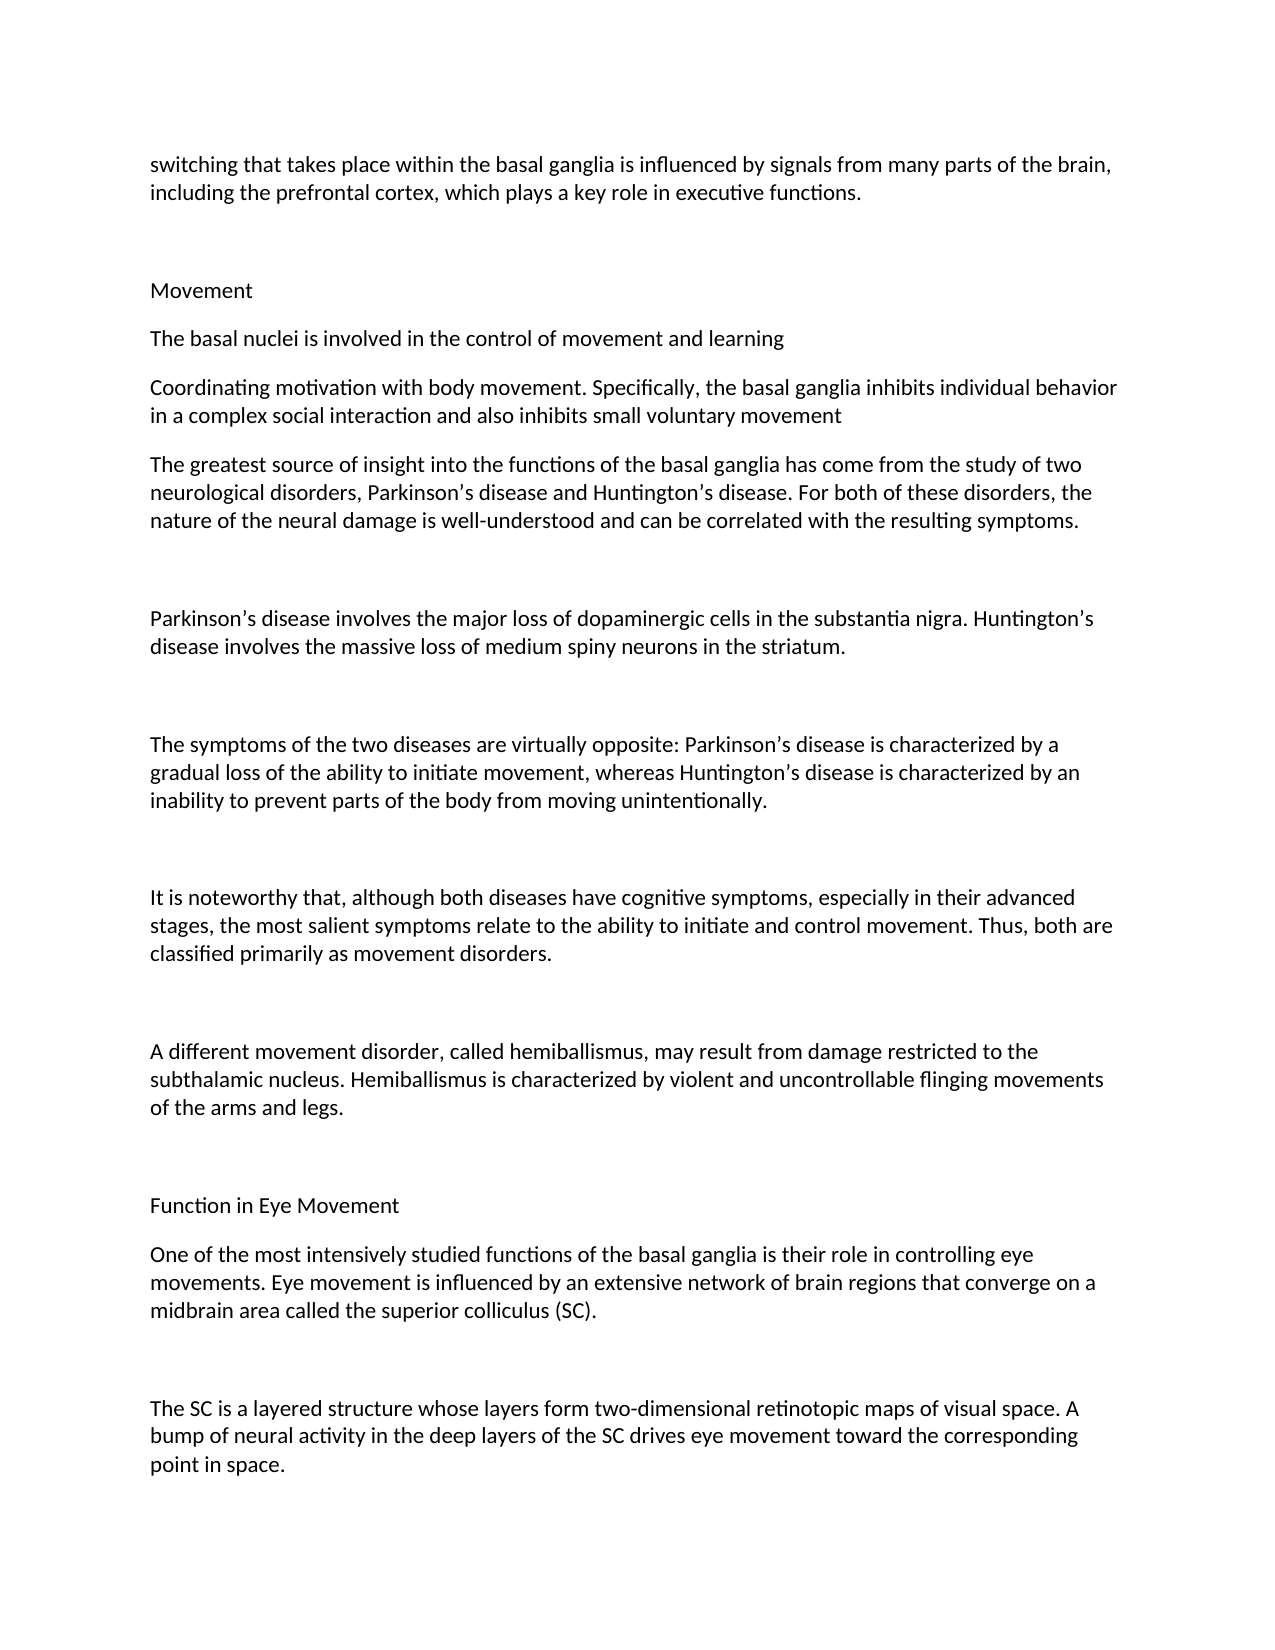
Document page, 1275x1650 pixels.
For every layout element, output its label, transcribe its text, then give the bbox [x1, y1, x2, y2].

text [150, 150, 1125, 206]
text A different movement disorder, called hemiballismus, may result from damage restricted to the subthalamic nucleus. Hemiballismus is characterized by violent and uncontrollable flinging movements of the arms and legs. [150, 1037, 1125, 1121]
text One of the most intensively studied functions of the basal ganglia is their role in controlling eye movements. Eye movement is influenced by an extensive network of brain regions that converge on a midbrain area called the superior colliculus (SC). [150, 1240, 1125, 1324]
text Movement [150, 276, 1125, 304]
text Parkinson’s disease involves the major loss of dopaminergic cells in the substantia nigra. Huntington’s disease involves the massive loss of medium spiny neurons in the striatum. [150, 604, 1125, 660]
text The basal nuclei is involved in the control of movement and learning [150, 324, 1125, 353]
text The symptoms of the two diseases are virtually opposite: Parkinson’s disease is characterized by a gradual loss of the ability to initiate movement, whereas Huntington’s disease is characterized by an inability to prevent parts of the body from moving unintentionally. [150, 730, 1125, 814]
text The SC is a layered structure whose layers form two-dimensional retinotopic maps of visual space. A bump of neural activity in the deep layers of the SC drives eye movement toward the corresponding point in space. [150, 1394, 1125, 1478]
text Coordinating motivation with body movement. Specifically, the basal ganglia inhibits individual behavior in a complex social interaction and also inhibits small voluntary movement [150, 373, 1125, 429]
text Function in Eye Movement [150, 1191, 1125, 1219]
text It is noteworthy that, although both diseases have cognitive symptoms, especially in their advanced stages, the most salient symptoms relate to the ability to initiate and control movement. Thus, both are classified primarily as movement disorders. [150, 883, 1125, 968]
text The greatest source of insight into the functions of the basal ganglia has come from the study of two neurological disorders, Parkinson’s disease and Huntington’s disease. For both of these disorders, the nature of the neural damage is well-understood and can be correlated with the resulting symptoms. [150, 450, 1125, 534]
